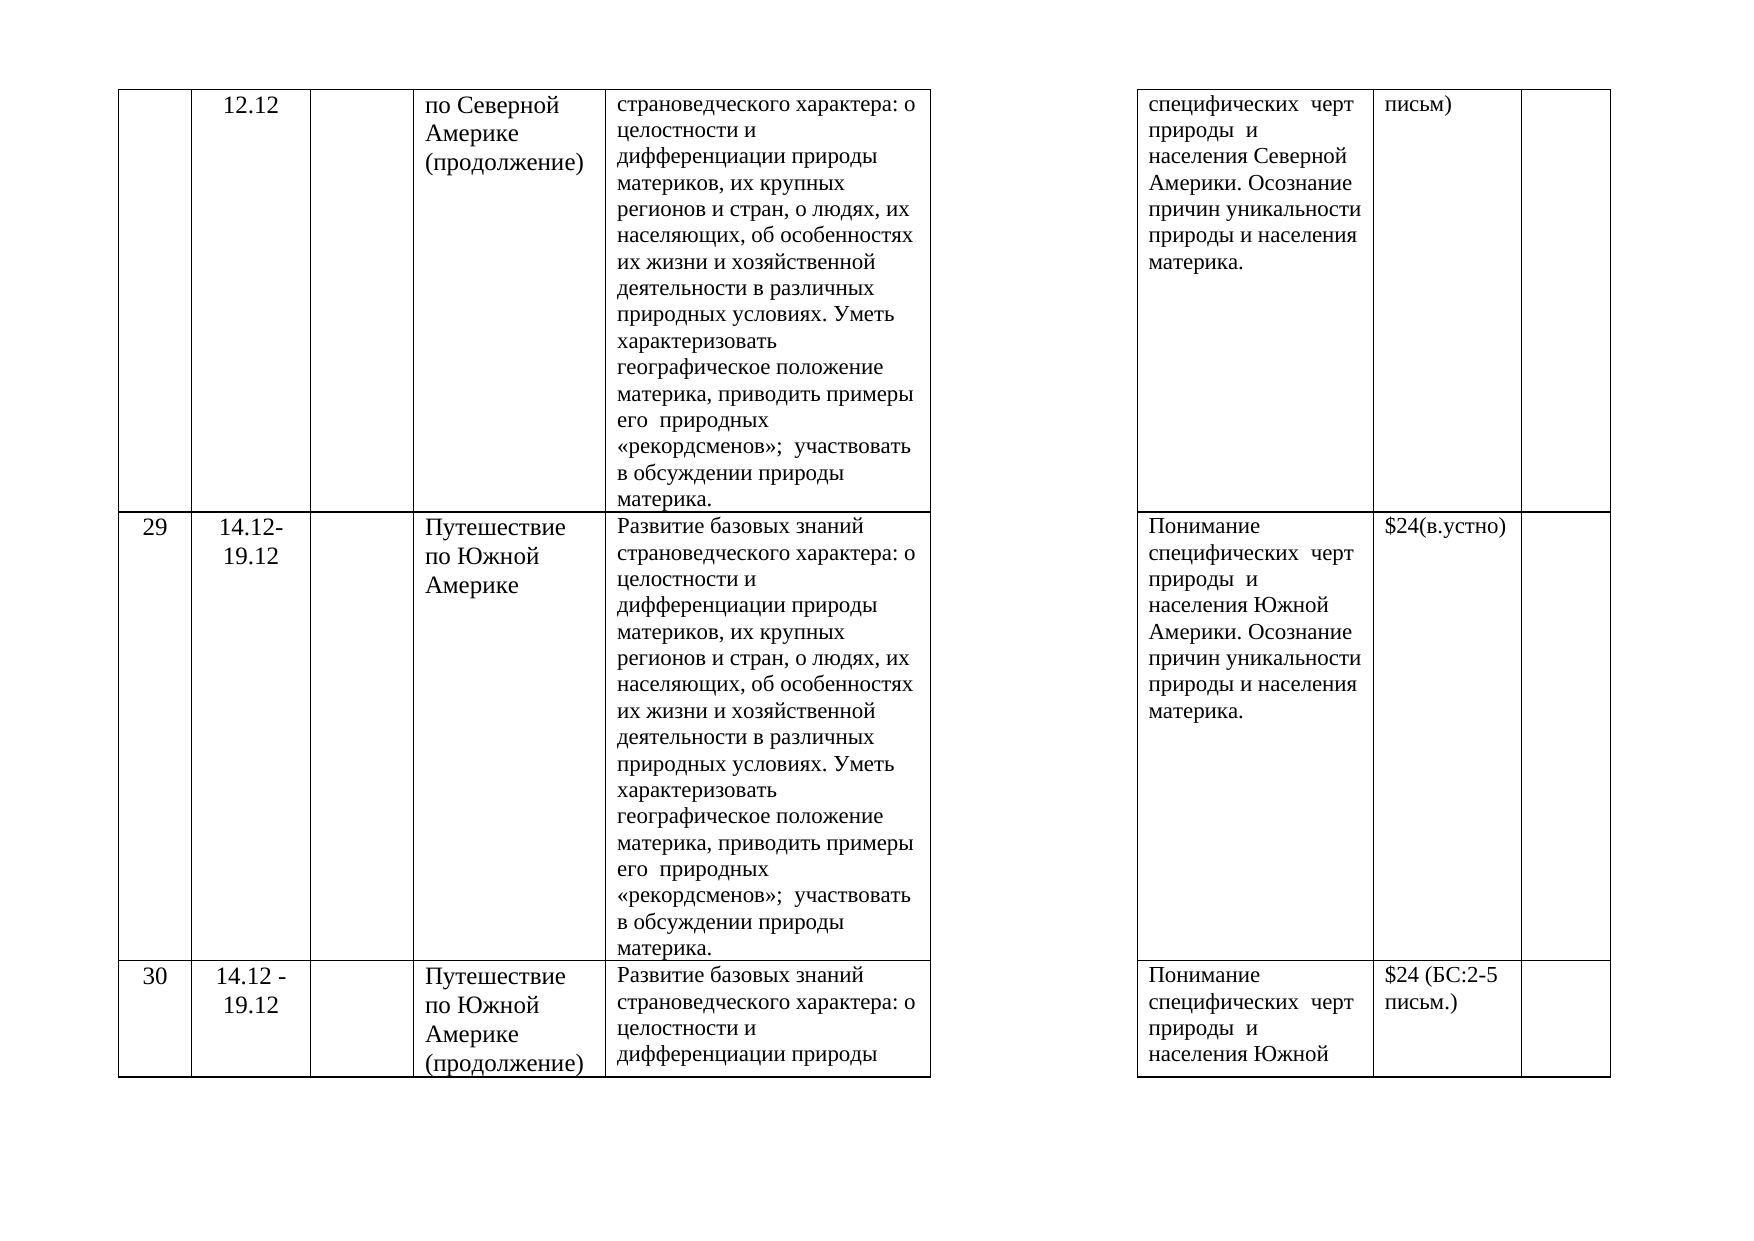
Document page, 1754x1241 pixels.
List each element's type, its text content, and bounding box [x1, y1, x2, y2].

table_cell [1138, 90, 1373, 511]
table_cell Путешествие по Южной Америке [414, 513, 605, 960]
table_cell 30 [119, 961, 191, 1076]
table_cell [311, 90, 413, 511]
table_cell [1522, 513, 1610, 960]
table_cell Понимание специфических черт природы и населения Южной Америки. Осознание причин уникальности природы и населения материка. [1138, 513, 1373, 960]
table_cell $24(в.устно) [1374, 513, 1521, 960]
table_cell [1138, 961, 1373, 1076]
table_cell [606, 90, 930, 511]
table_cell $23(БС:1-4 письм) [1374, 90, 1521, 511]
table_cell [311, 513, 413, 960]
table_cell [1522, 90, 1610, 511]
table_cell [311, 961, 413, 1076]
table_cell [1522, 961, 1610, 1076]
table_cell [414, 961, 605, 1076]
table_cell 29 [119, 513, 191, 960]
table_cell 14.12- 19.12 [192, 513, 310, 960]
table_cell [414, 90, 605, 511]
table_cell 28 [119, 90, 191, 511]
table_cell 07.12-12.12 [192, 90, 310, 511]
table_cell 14.12 -19.12 [192, 961, 310, 1076]
table_cell $24 (БС:2-5 письм.) [1374, 961, 1521, 1076]
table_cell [606, 961, 930, 1076]
